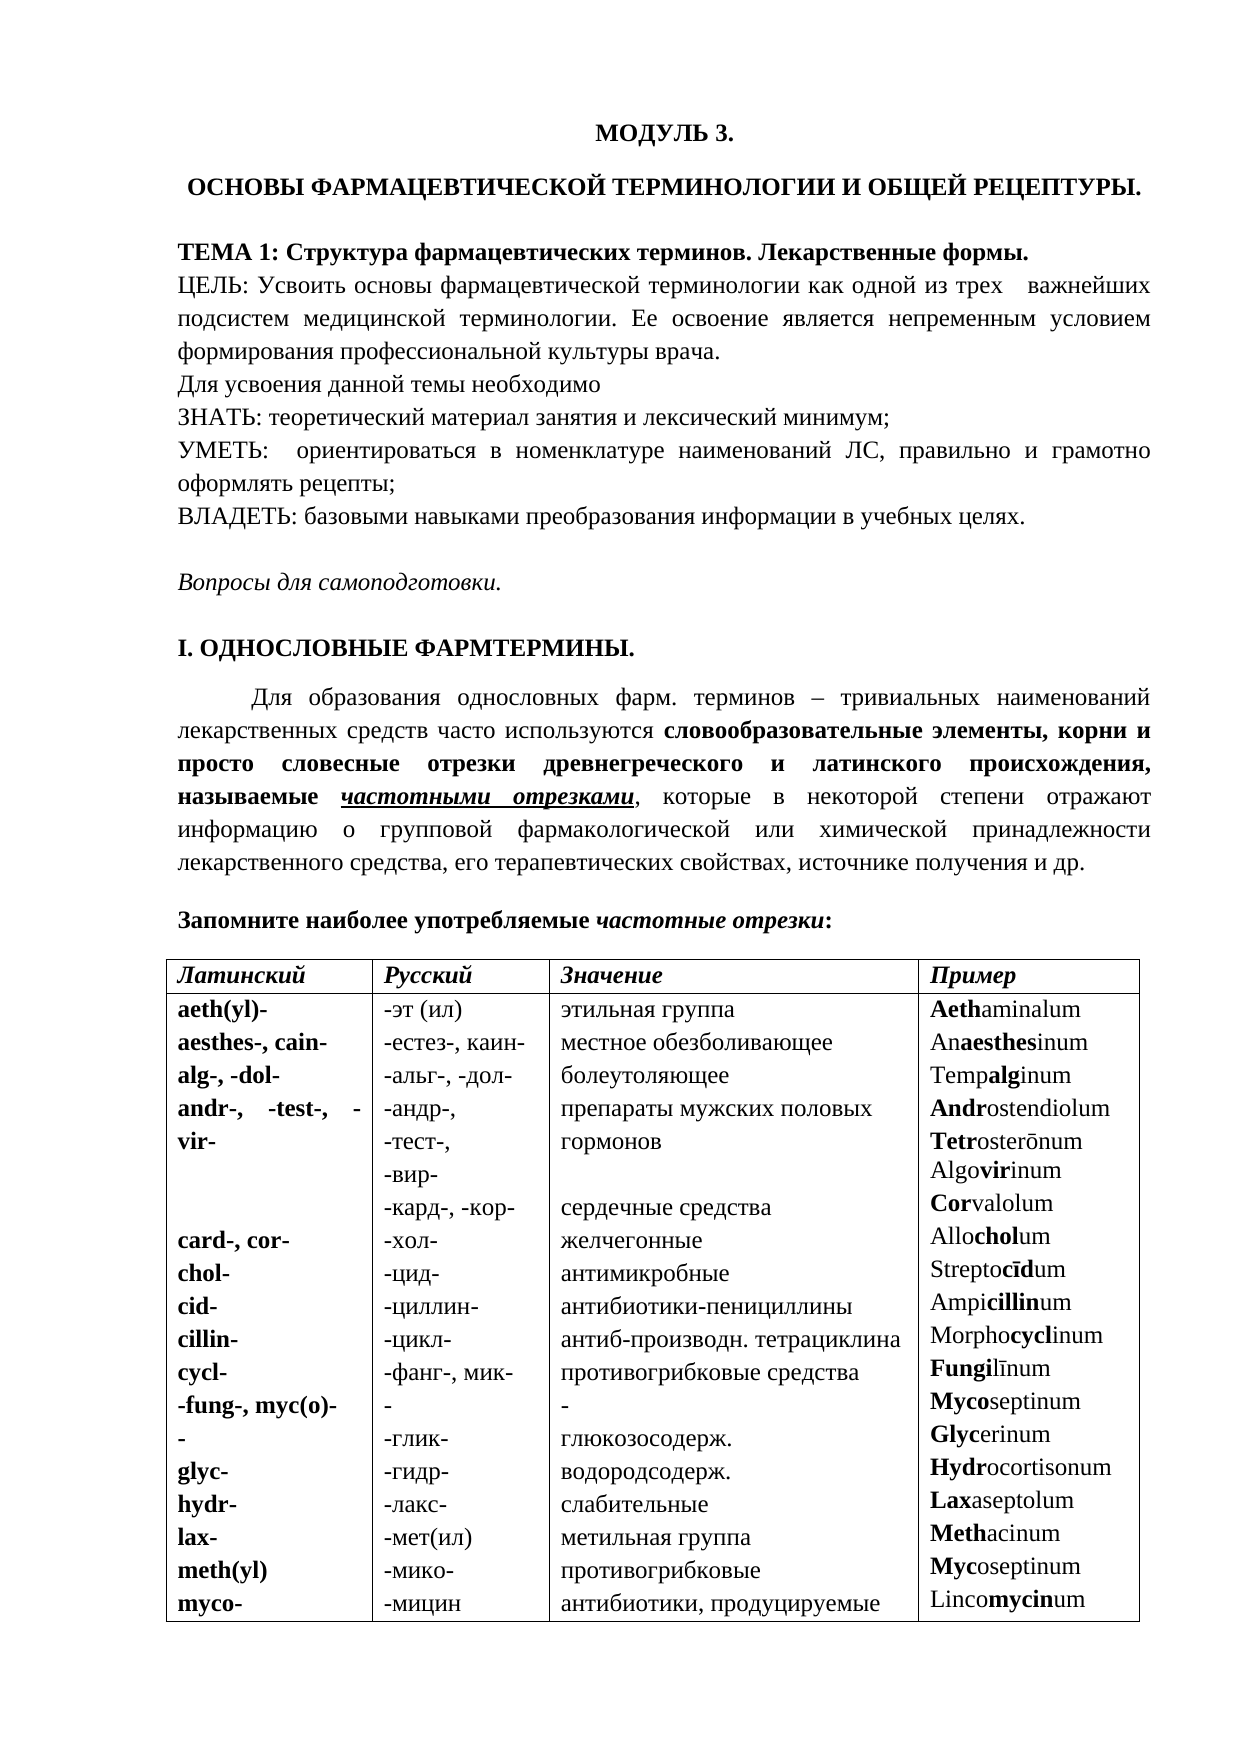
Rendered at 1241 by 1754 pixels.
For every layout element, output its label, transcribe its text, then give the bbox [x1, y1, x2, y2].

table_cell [550, 994, 918, 1621]
text ЗНАТЬ: теоретический материал занятия и лексический минимум; [177, 402, 1152, 431]
table_header Латинский [167, 960, 372, 993]
text Основы фармацевтической терминологии и общей рецептуры. [177, 172, 1152, 201]
text ЦЕЛЬ: Усвоить основы фармацевтической терминологии как одной из трех важнейших подсистем медицинской терминологии. Ее освоение является непременным условием формирования профессиональной культуры врача. [177, 270, 1152, 365]
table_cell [167, 994, 372, 1621]
table_header Значение [550, 960, 918, 993]
table_header Русский [373, 960, 549, 993]
table_header Пример [919, 960, 1139, 993]
text Запомните наиболее употребляемые частотные отрезки: [177, 905, 1152, 934]
text Для усвоения данной темы необходимо [177, 369, 1152, 398]
text Для образования однословных фарм. терминов – тривиальных наименований лекарственных средств часто используются словообразовательные элементы, корни и просто словесные отрезки древнегреческого и латинского происхождения, называемые частотными отрезками, которые в некоторой степени отражают информацию о групповой фармакологической или химической принадлежности лекарственного средства, его терапевтических свойствах, источнике получения и др. [177, 682, 1152, 876]
text Вопросы для самоподготовки. [177, 567, 1152, 595]
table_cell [919, 994, 1139, 1621]
text I. Однословные фармтермины. [177, 633, 1152, 661]
text ТЕМА 1: Структура фармацевтических терминов. Лекарственные формы. [177, 237, 1152, 266]
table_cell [373, 994, 549, 1621]
text УМЕТЬ: ориентироваться в номенклатуре наименований ЛС, правильно и грамотно оформлять рецепты; [177, 435, 1152, 497]
text Модуль 3. [177, 118, 1152, 147]
text ВЛАДЕТЬ: базовыми навыками преобразования информации в учебных целях. [177, 501, 1152, 530]
